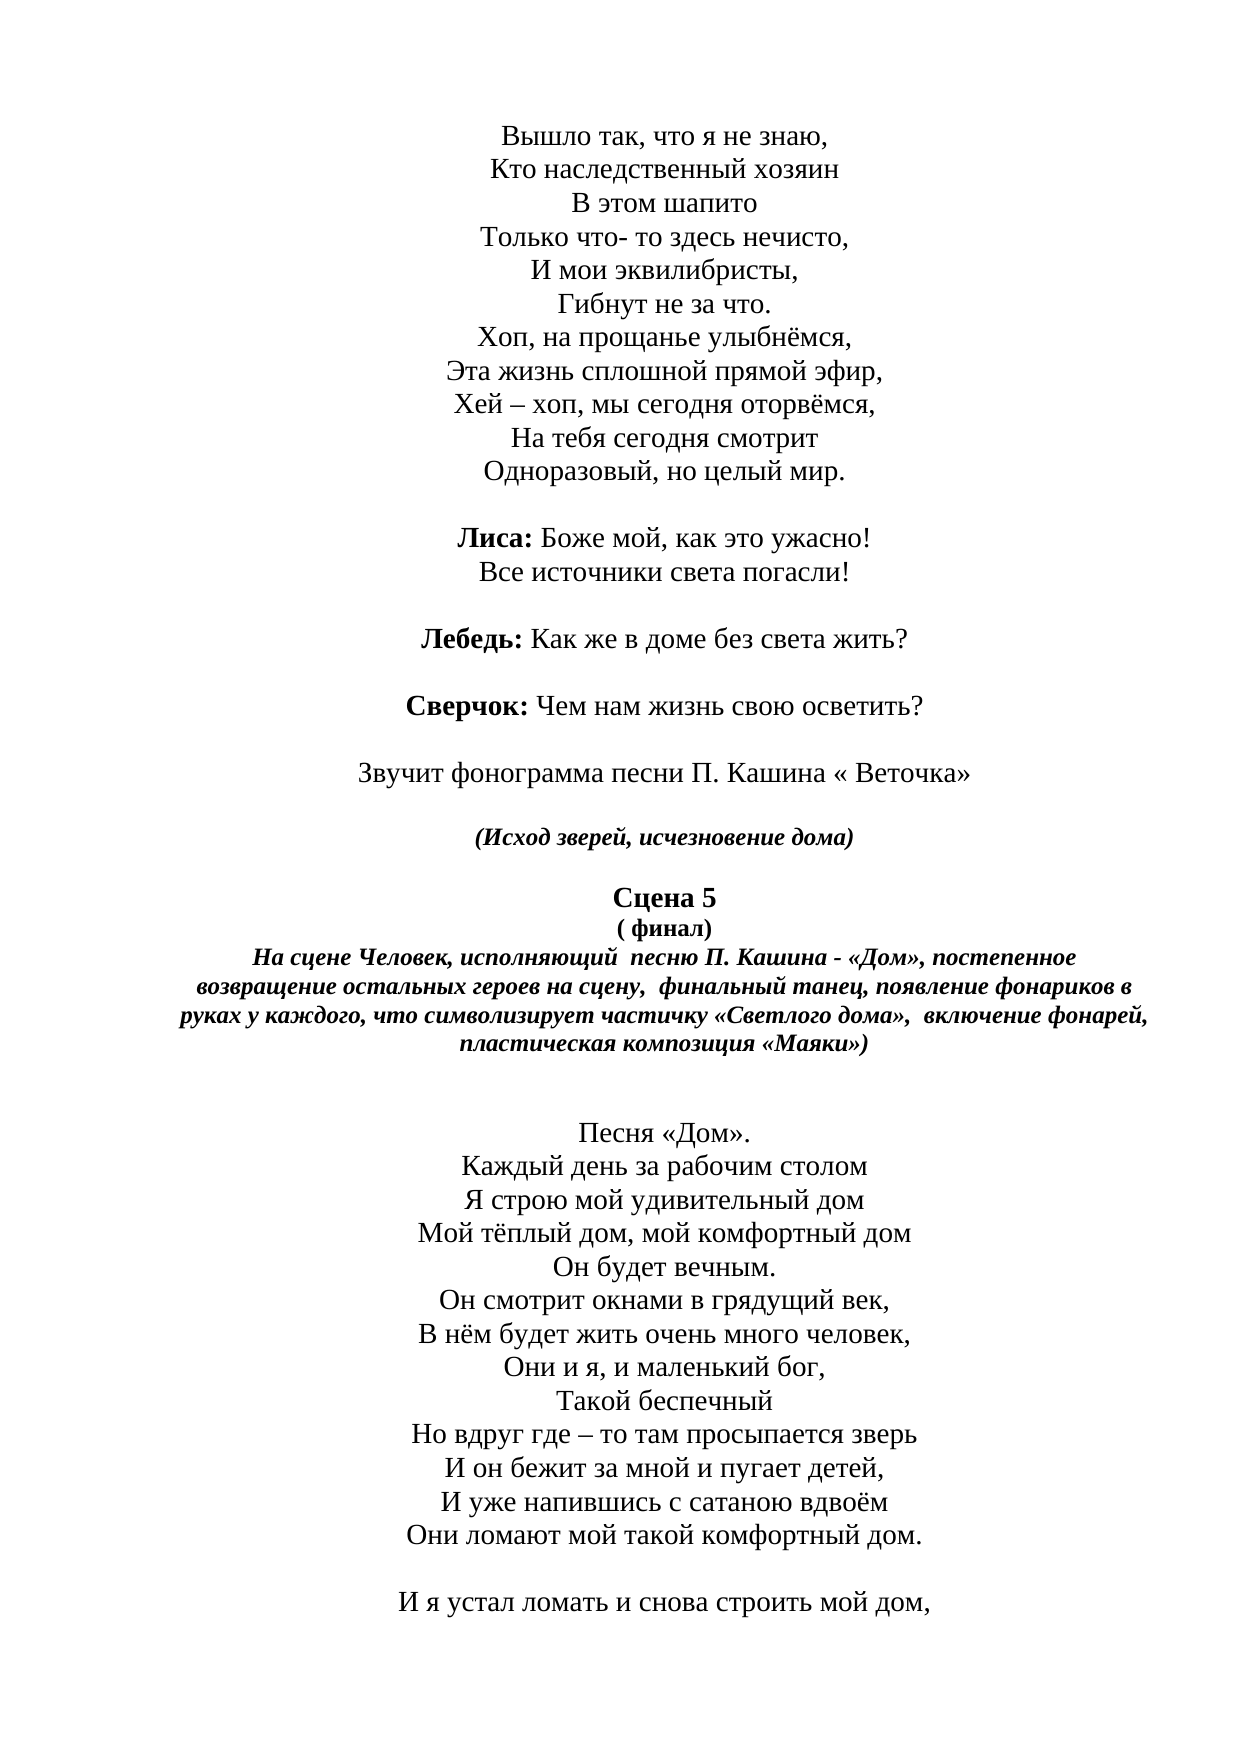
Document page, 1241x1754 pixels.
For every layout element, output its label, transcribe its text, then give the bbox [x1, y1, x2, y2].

text Лебедь: Как же в доме без света жить? [177, 621, 1152, 655]
text Он будет вечным. [177, 1249, 1152, 1282]
text Все источники света погасли! [177, 554, 1152, 588]
text На сцене Человек, исполняющий песню П. Кашина - «Дом», постепенное возвращение остальных героев на сцену, финальный танец, появление фонариков в руках у каждого, что символизирует частичку «Светлого дома», включение фонарей, пластическая композиция «Маяки») [177, 942, 1152, 1057]
text И он бежит за мной и пугает детей, [177, 1450, 1152, 1484]
text Они и я, и маленький бог, [177, 1349, 1152, 1383]
text Гибнут не за что. [177, 286, 1152, 319]
text ( финал) [177, 913, 1152, 942]
text Сцена 5 [177, 880, 1152, 913]
text Хоп, на прощанье улыбнёмся, [177, 319, 1152, 353]
text Эта жизнь сплошной прямой эфир, [177, 353, 1152, 386]
text Я строю мой удивительный дом [177, 1182, 1152, 1215]
text И уже напившись с сатаною вдвоём [177, 1484, 1152, 1517]
text В этом шапито [177, 185, 1152, 219]
text Кто наследственный хозяин [177, 152, 1152, 185]
text Звучит фонограмма песни П. Кашина « Веточка» [177, 755, 1152, 789]
text И мои эквилибристы, [177, 252, 1152, 286]
text Сверчок: Чем нам жизнь свою осветить? [177, 688, 1152, 722]
text Он смотрит окнами в грядущий век, [177, 1282, 1152, 1316]
text И я устал ломать и снова строить мой дом, [177, 1584, 1152, 1618]
text Вышло так, что я не знаю, [177, 118, 1152, 152]
text На тебя сегодня смотрит [177, 420, 1152, 453]
text Каждый день за рабочим столом [177, 1148, 1152, 1182]
text Только что- то здесь нечисто, [177, 219, 1152, 252]
text Мой тёплый дом, мой комфортный дом [177, 1215, 1152, 1249]
text В нём будет жить очень много человек, [177, 1316, 1152, 1349]
text Песня «Дом». [177, 1115, 1152, 1148]
text Такой беспечный [177, 1383, 1152, 1417]
text Лиса: Боже мой, как это ужасно! [177, 521, 1152, 554]
text (Исход зверей, исчезновение дома) [177, 822, 1152, 851]
text Одноразовый, но целый мир. [177, 453, 1152, 487]
text Хей – хоп, мы сегодня оторвёмся, [177, 386, 1152, 420]
text Они ломают мой такой комфортный дом. [177, 1517, 1152, 1551]
text Но вдруг где – то там просыпается зверь [177, 1417, 1152, 1450]
